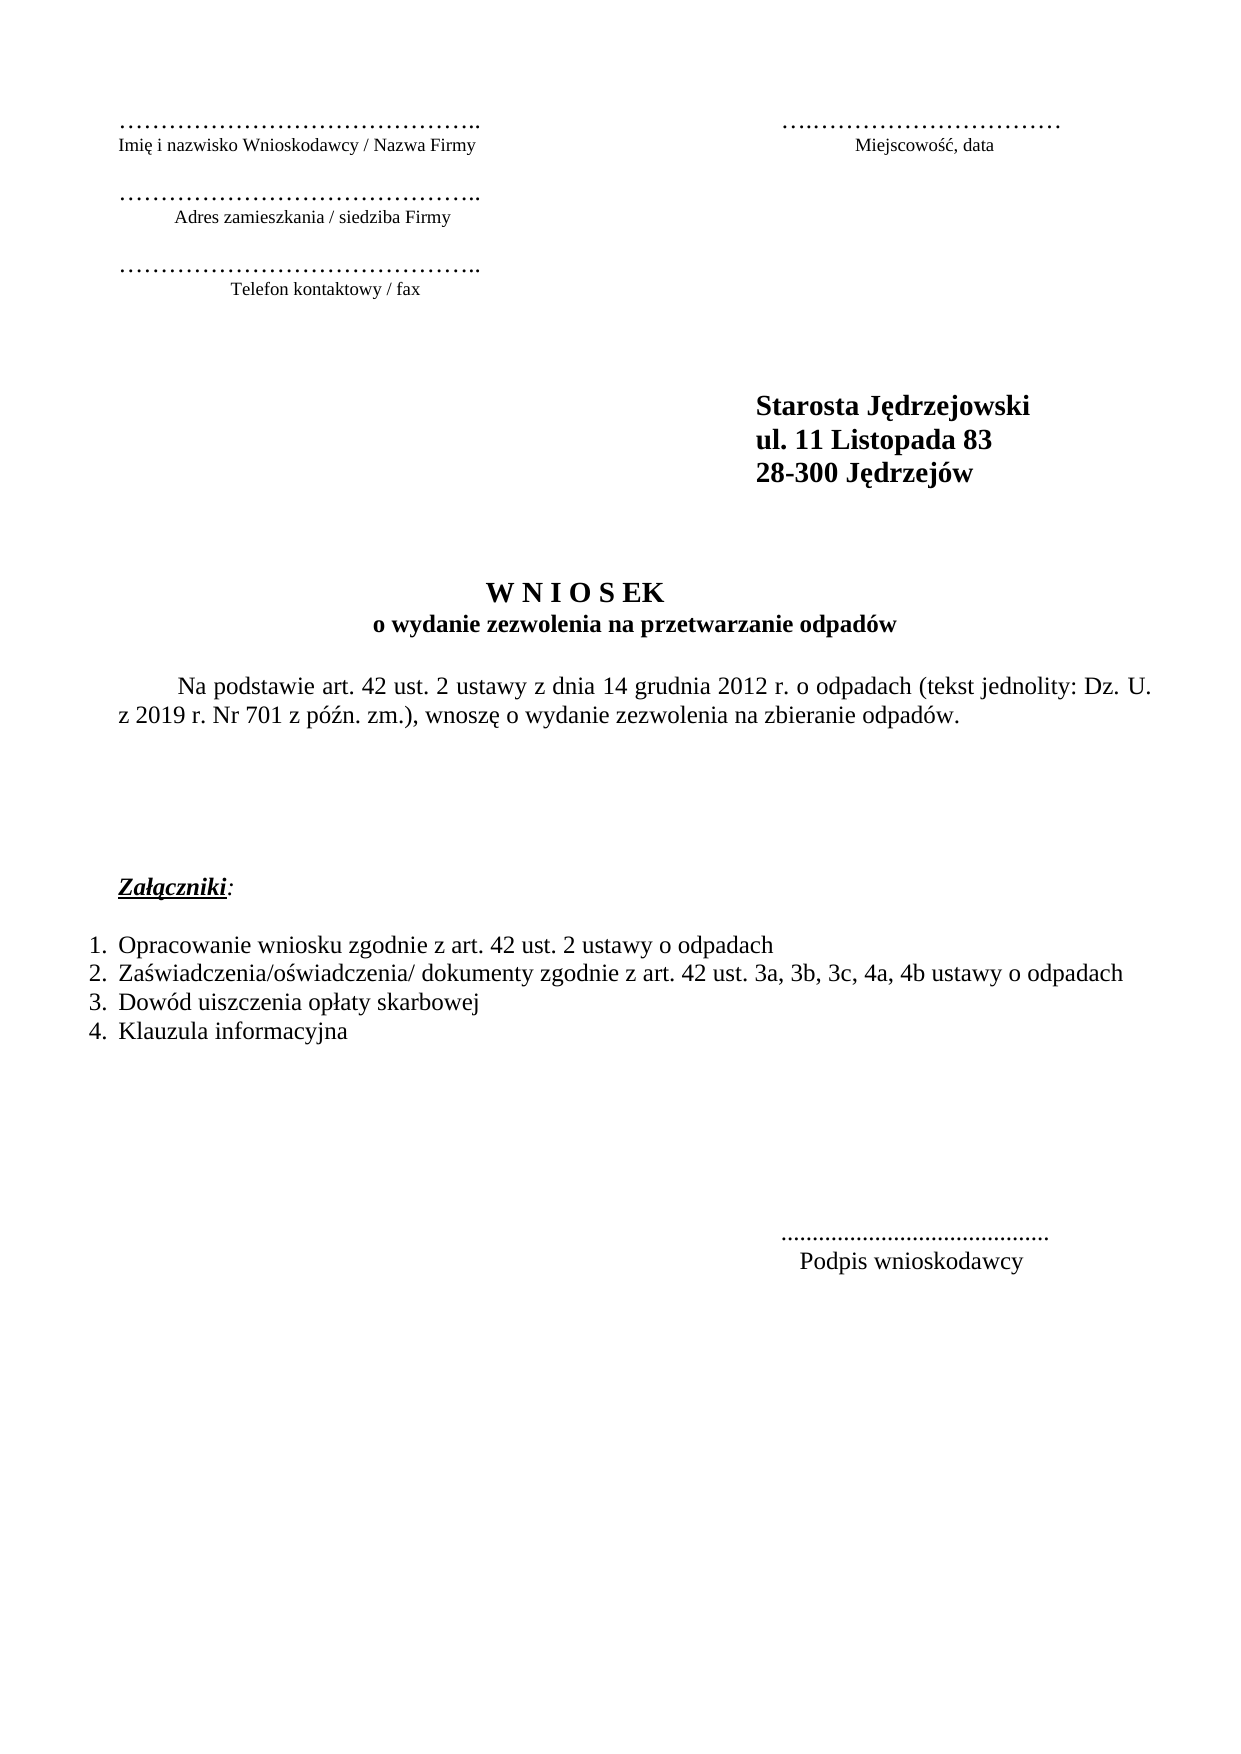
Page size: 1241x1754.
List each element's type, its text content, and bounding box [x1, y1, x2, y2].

text ul. 11 Listopada 83 [756, 422, 1152, 455]
text o wydanie zezwolenia na przetwarzanie odpadów [118, 609, 1152, 637]
text …………………………………….. [118, 249, 1152, 278]
text Adres zamieszkania / siedziba Firmy [118, 206, 1152, 228]
list Opracowanie wniosku zgodnie z art. 42 ust. 2 ustawy o odpadach [88, 930, 1152, 958]
text 28-300 Jędrzejów [643, 455, 1152, 489]
text ........................................... [118, 1217, 1152, 1246]
text Na podstawie art. 42 ust. 2 ustawy z dnia 14 grudnia 2012 r. o odpadach (tekst jednolity: Dz. U. z 2019 r. Nr 701 z późn. zm.), wnoszę o wydanie zezwolenia na zbieranie odpadów. [118, 671, 1152, 728]
text …………………………………….. [118, 177, 1152, 206]
list Zaświadczenia/oświadczenia/ dokumenty zgodnie z art. 42 ust. 3a, 3b, 3c, 4a, 4b ustawy o odpadach [88, 958, 1152, 987]
text …………………………………….. ….………………………… [118, 106, 1152, 134]
text Załączniki: [118, 872, 1152, 901]
list Klauzula informacyjna [88, 1016, 1152, 1045]
list Dowód uiszczenia opłaty skarbowej [88, 987, 1152, 1016]
text Telefon kontaktowy / fax [118, 278, 1152, 299]
text Starosta Jędrzejowski [756, 388, 1152, 422]
text Podpis wnioskodawcy [118, 1246, 1152, 1275]
text W N I O S EK [118, 575, 1152, 609]
text Imię i nazwisko Wnioskodawcy / Nazwa Firmy Miejscowość, data [118, 134, 1152, 156]
